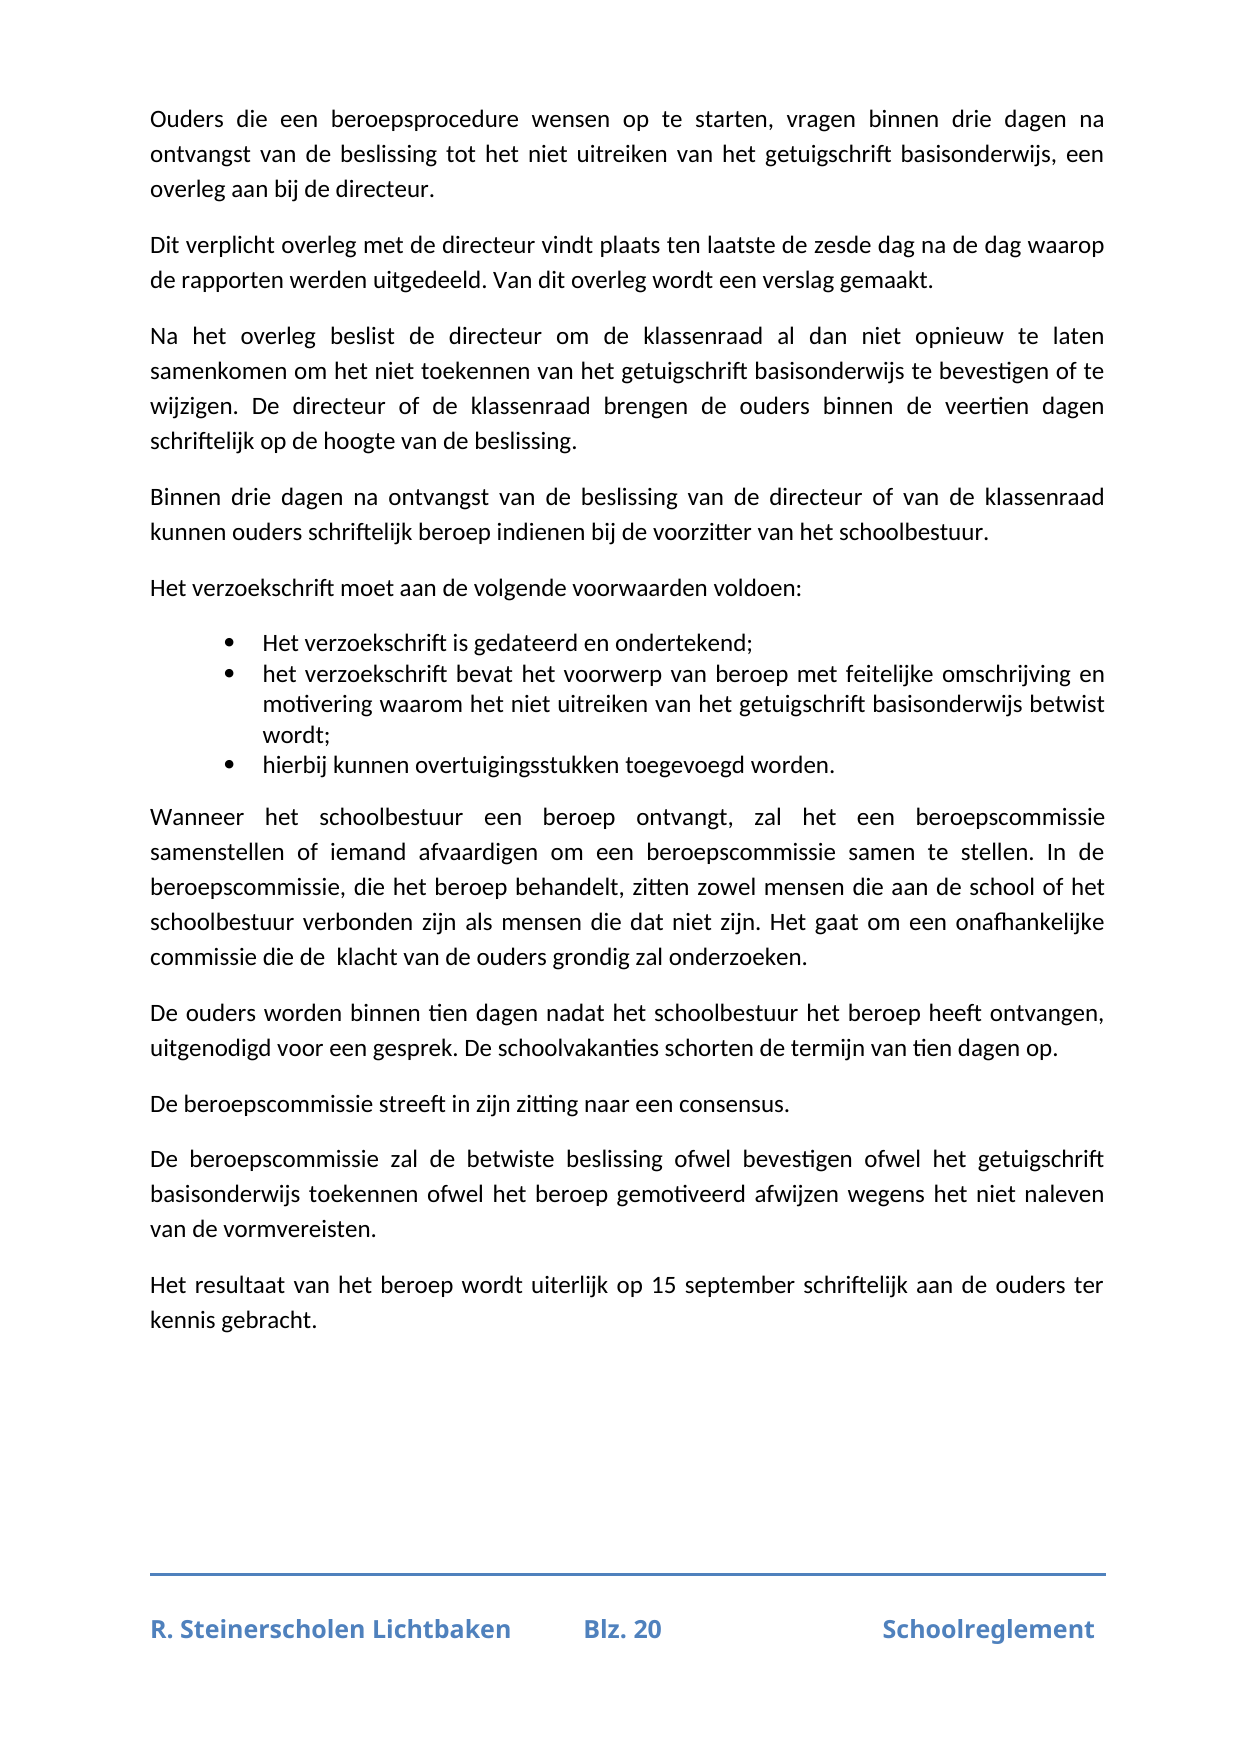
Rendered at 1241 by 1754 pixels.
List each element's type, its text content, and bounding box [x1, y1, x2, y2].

text Dit verplicht overleg met de directeur vindt plaats ten laatste de zesde dag na de dag waarop de rapporten werden uitgedeeld. Van dit overleg wordt een verslag gemaakt. [150, 229, 1106, 295]
text Na het overleg beslist de directeur om de klassenraad al dan niet opnieuw te laten samenkomen om het niet toekennen van het getuigschrift basisonderwijs te bevestigen of te wijzigen. De directeur of de klassenraad brengen de ouders binnen de veertien dagen schriftelijk op de hoogte van de beslissing. [150, 320, 1106, 456]
text De beroepscommissie streeft in zijn zitting naar een consensus. [150, 1088, 1106, 1118]
text De ouders worden binnen tien dagen nadat het schoolbestuur het beroep heeft ontvangen, uitgenodigd voor een gesprek. De schoolvakanties schorten de termijn van tien dagen op. [150, 997, 1106, 1062]
text De beroepscommissie zal de betwiste beslissing ofwel bevestigen ofwel het getuigschrift basisonderwijs toekennen ofwel het beroep gemotiveerd afwijzen wegens het niet naleven van de vormvereisten. [150, 1143, 1106, 1244]
text Ouders die een beroepsprocedure wensen op te starten, vragen binnen drie dagen na ontvangst van de beslissing tot het niet uitreiken van het getuigschrift basisonderwijs, een overleg aan bij de directeur. [150, 103, 1106, 204]
text Binnen drie dagen na ontvangst van de beslissing van de directeur of van de klassenraad kunnen ouders schriftelijk beroep indienen bij de voorzitter van het schoolbestuur. [150, 481, 1106, 546]
text Het resultaat van het beroep wordt uiterlijk op 15 september schriftelijk aan de ouders ter kennis gebracht. [150, 1269, 1106, 1335]
text Het verzoekschrift moet aan de volgende voorwaarden voldoen: [150, 572, 1106, 602]
text het verzoekschrift bevat het voorwerp van beroep met feitelijke omschrijving en motivering waarom het niet uitreiken van het getuigschrift basisonderwijs betwist wordt; [225, 658, 1106, 750]
text Wanneer het schoolbestuur een beroep ontvangt, zal het een beroepscommissie samenstellen of iemand afvaardigen om een beroepscommissie samen te stellen. In de beroepscommissie, die het beroep behandelt, zitten zowel mensen die aan de school of het schoolbestuur verbonden zijn als mensen die dat niet zijn. Het gaat om een onafhankelijke commissie die de klacht van de ouders grondig zal onderzoeken. [150, 801, 1106, 972]
text Het verzoekschrift is gedateerd en ondertekend; [225, 628, 1106, 658]
text hierbij kunnen overtuigingsstukken toegevoegd worden. [225, 750, 1106, 780]
